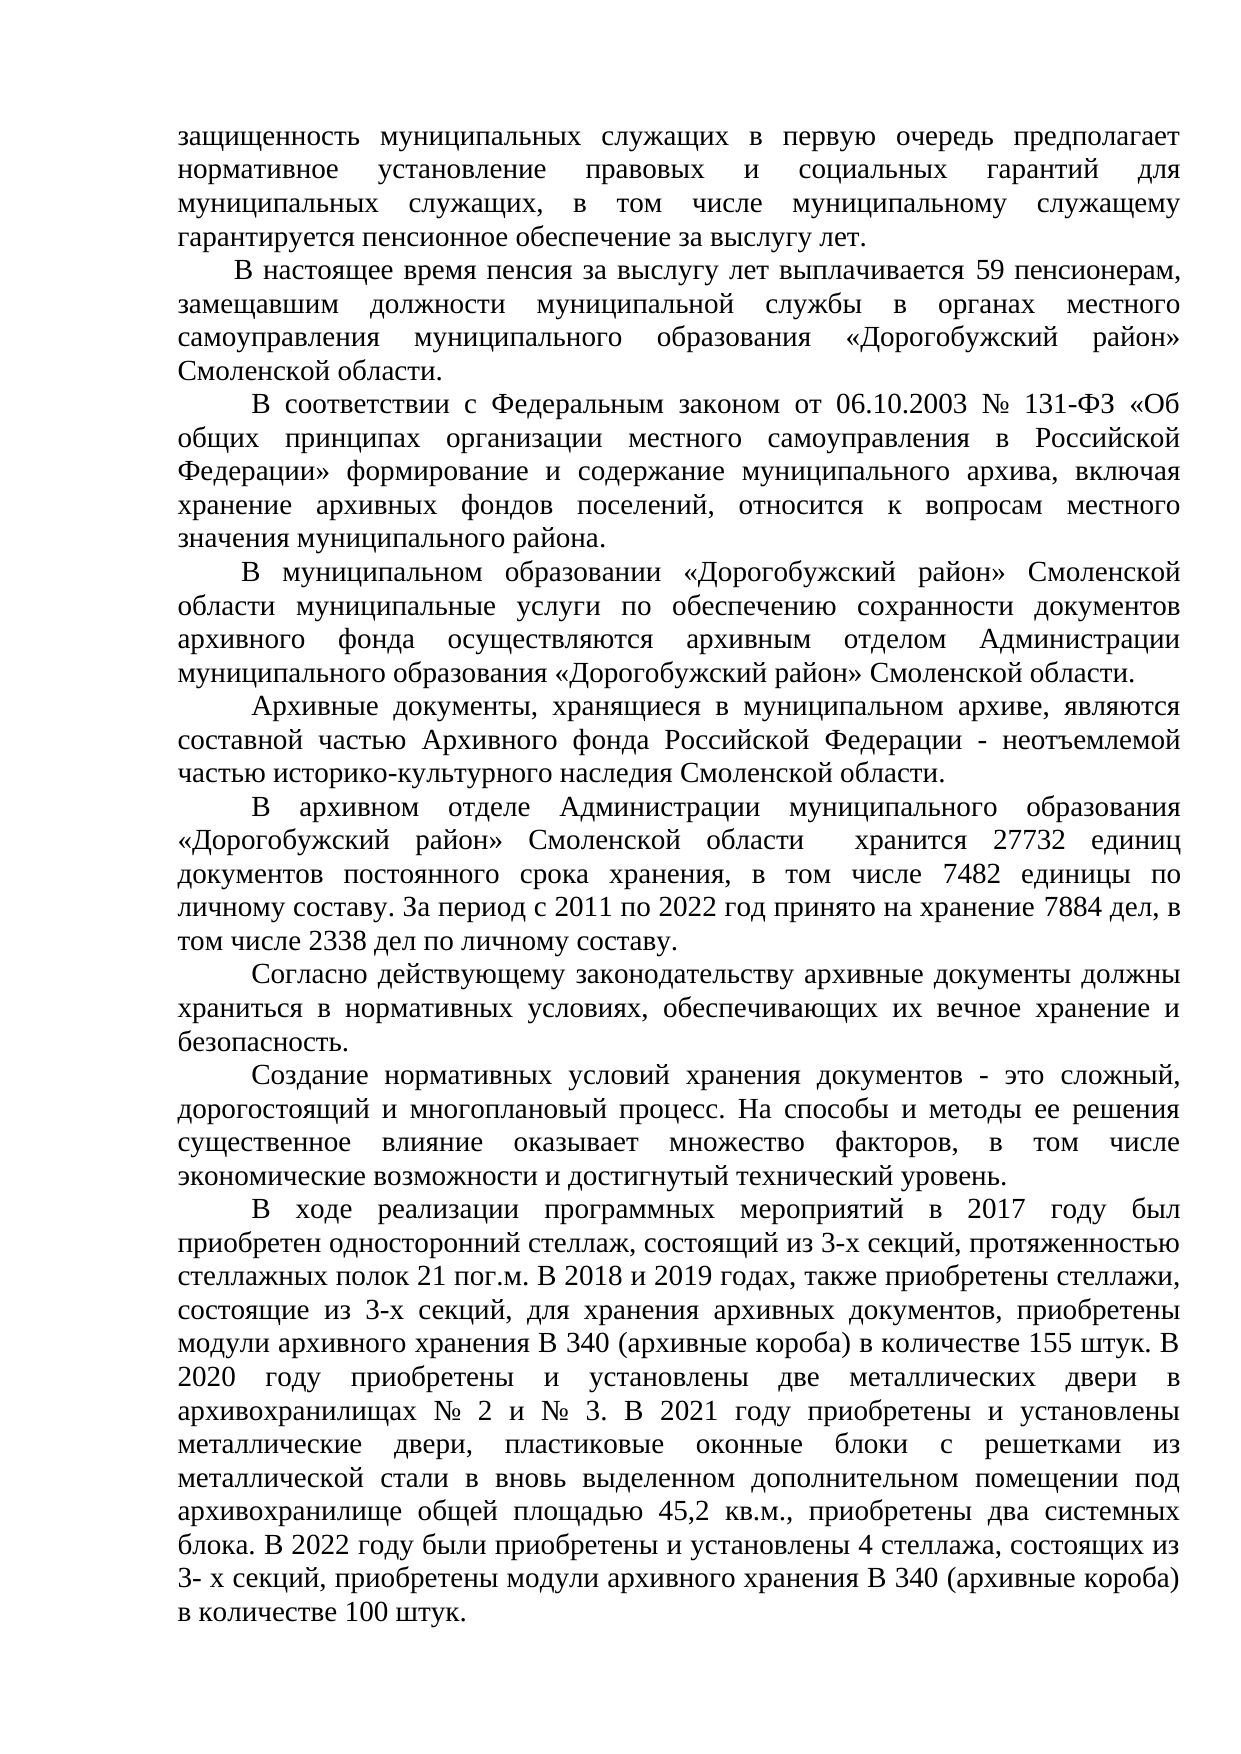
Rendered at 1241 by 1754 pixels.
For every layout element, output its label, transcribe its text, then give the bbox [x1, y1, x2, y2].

text В архивном отделе Администрации муниципального образования «Дорогобужский район» Смоленской области хранится 27732 единиц документов постоянного срока хранения, в том числе 7482 единицы по личному составу. За период с 2011 по 2022 год принято на хранение 7884 дел, в том числе 2338 дел по личному составу. [177, 789, 1181, 957]
text В муниципальном образовании «Дорогобужский район» Смоленской области муниципальные услуги по обеспечению сохранности документов архивного фонда осуществляются архивным отделом Администрации муниципального образования «Дорогобужский район» Смоленской области. [177, 554, 1181, 688]
text Согласно действующему законодательству архивные документы должны храниться в нормативных условиях, обеспечивающих их вечное хранение и безопасность. Создание нормативных условий хранения документов - это сложный, дорогостоящий и многоплановый процесс. На способы и методы ее решения существенное влияние оказывает множество факторов, в том числе экономические возможности и достигнутый технический уровень. [177, 957, 1181, 1191]
text В соответствии с Федеральным законом от 06.10.2003 № 131-ФЗ «Об общих принципах организации местного самоуправления в Российской Федерации» формирование и содержание муниципального архива, включая хранение архивных фондов поселений, относится к вопросам местного значения муниципального района. [177, 386, 1181, 554]
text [177, 118, 1181, 252]
text Архивные документы, хранящиеся в муниципальном архиве, являются составной частью Архивного фонда Российской Федерации - неотъемлемой частью историко-культурного наследия Смоленской области. [177, 688, 1181, 789]
text В ходе реализации программных мероприятий в 2017 году был приобретен односторонний стеллаж, состоящий из 3-х секций, протяженностью стеллажных полок 21 пог.м. В 2018 и 2019 годах, также приобретены стеллажи, состоящие из 3-х секций, для хранения архивных документов, приобретены модули архивного хранения В 340 (архивные короба) в количестве 155 штук. В 2020 году приобретены и установлены две металлических двери в архивохранилищах № 2 и № 3. В 2021 году приобретены и установлены металлические двери, пластиковые оконные блоки с решетками из металлической стали в вновь выделенном дополнительном помещении под архивохранилище общей площадью 45,2 кв.м., приобретены два системных блока. В 2022 году были приобретены и установлены 4 стеллажа, состоящих из 3- х секций, приобретены модули архивного хранения В 340 (архивные короба) в количестве 100 штук. [177, 1191, 1181, 1627]
text В настоящее время пенсия за выслугу лет выплачивается 59 пенсионерам, замещавшим должности муниципальной службы в органах местного самоуправления муниципального образования «Дорогобужский район» Смоленской области. [177, 252, 1181, 386]
